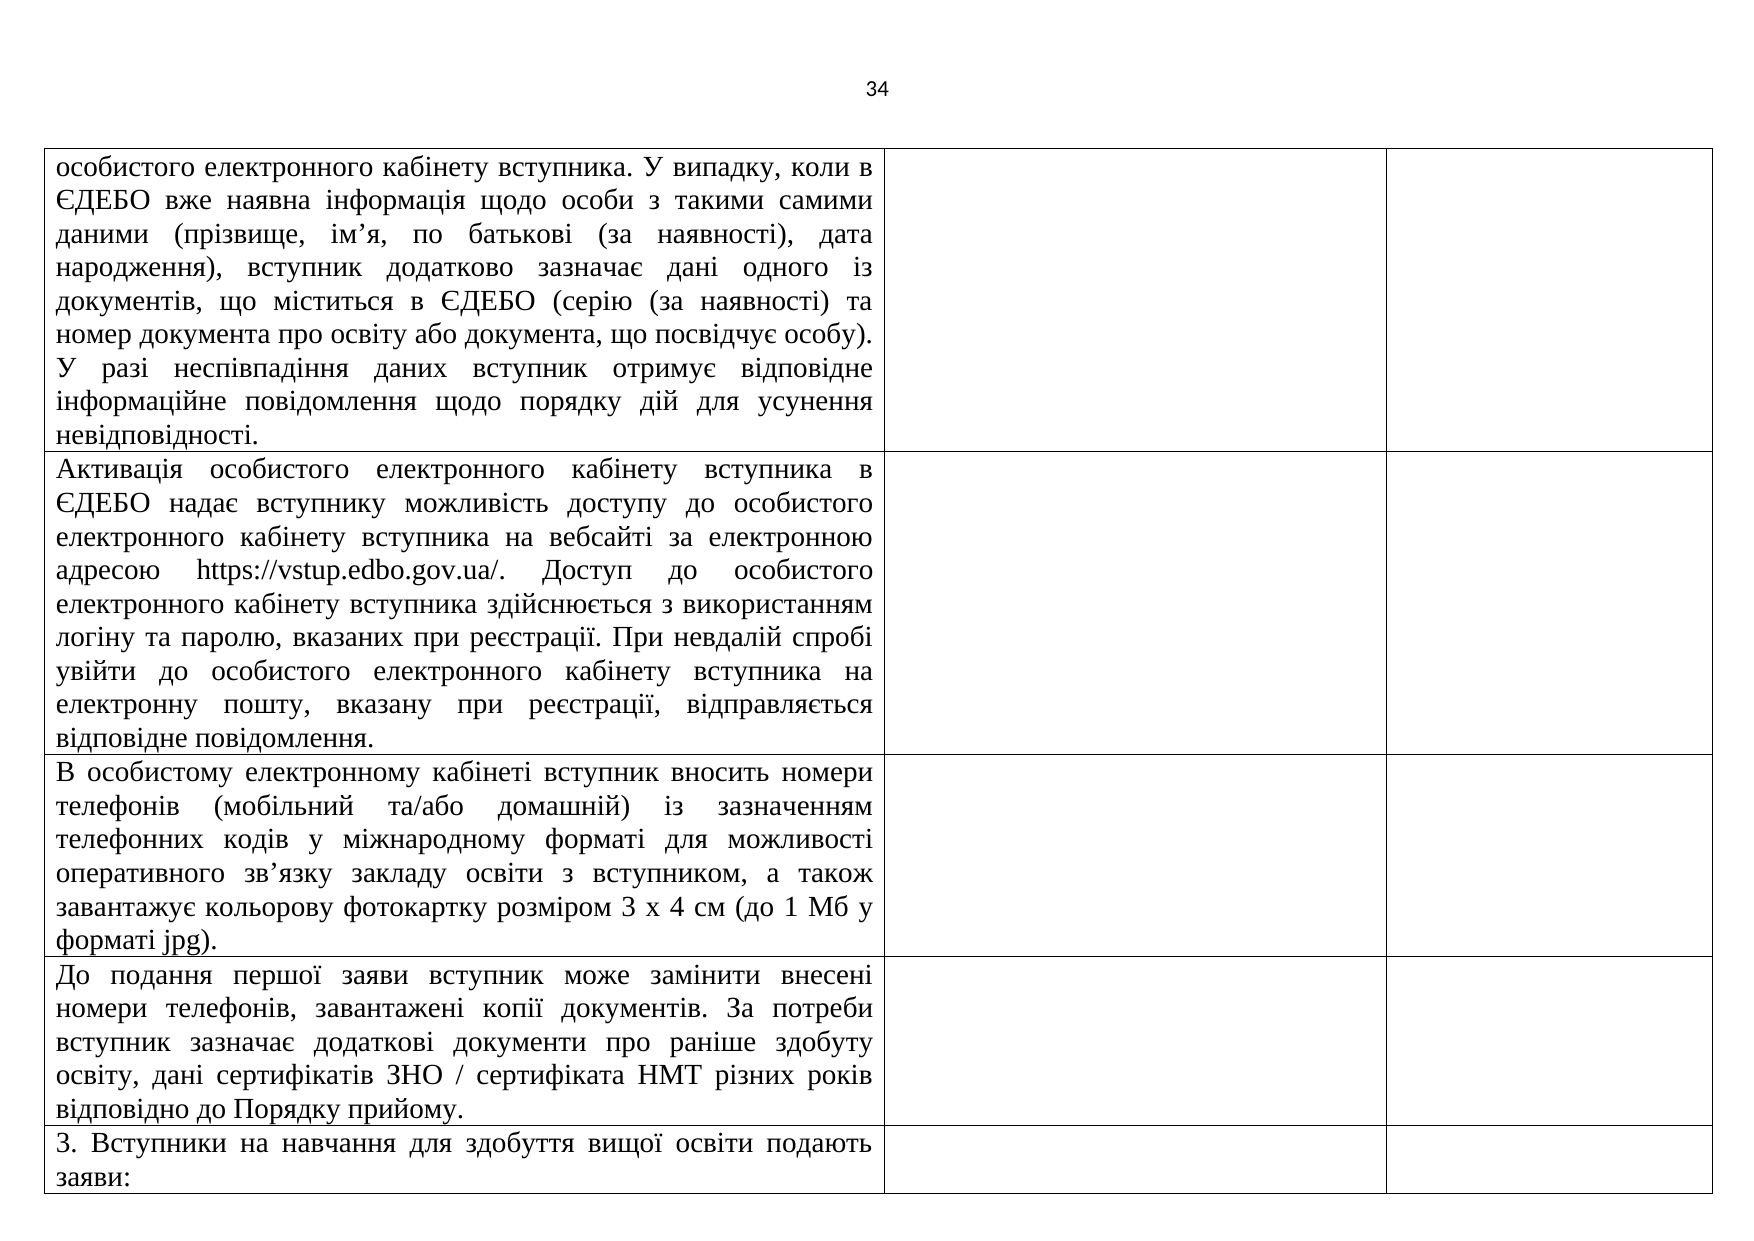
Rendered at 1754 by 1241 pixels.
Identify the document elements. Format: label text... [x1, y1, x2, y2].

table_cell [885, 452, 1386, 753]
table_cell [885, 957, 1386, 1124]
table_cell [1387, 1126, 1712, 1193]
table_cell В особистому електронному кабінеті вступник вносить номери телефонів (мобільний та/або домашній) із зазначенням телефонних кодів у міжнародному форматі для можливості оперативного зв’язку закладу освіти з вступником, а також завантажує кольорову фотокартку розміром 3 х 4 см (до 1 Мб у форматі jpg). [45, 755, 884, 956]
table_cell [1387, 149, 1712, 451]
table_cell До подання першої заяви вступник може замінити внесені номери телефонів, завантажені копії документів. За потреби вступник зазначає додаткові документи про раніше здобуту освіту, дані сертифікатів ЗНО / сертифіката НМТ різних років відповідно до Порядку прийому. [45, 957, 884, 1124]
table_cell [45, 149, 884, 451]
table_cell [885, 1126, 1386, 1193]
table_cell [885, 149, 1386, 451]
table_cell 3. Вступники на навчання для здобуття вищої освіти подають заяви: [45, 1126, 884, 1193]
table_cell [1387, 452, 1712, 753]
table_cell [1387, 755, 1712, 956]
table_cell [1387, 957, 1712, 1124]
table_cell Активація особистого електронного кабінету вступника в ЄДЕБО надає вступнику можливість доступу до особистого електронного кабінету вступника на вебсайті за електронною адресою https://vstup.edbo.gov.ua/. Доступ до особистого електронного кабінету вступника здійснюється з використанням логіну та паролю, вказаних при реєстрації. При невдалій спробі увійти до особистого електронного кабінету вступника на електронну пошту, вказану при реєстрації, відправляється відповідне повідомлення. [45, 452, 884, 753]
table_cell [885, 755, 1386, 956]
